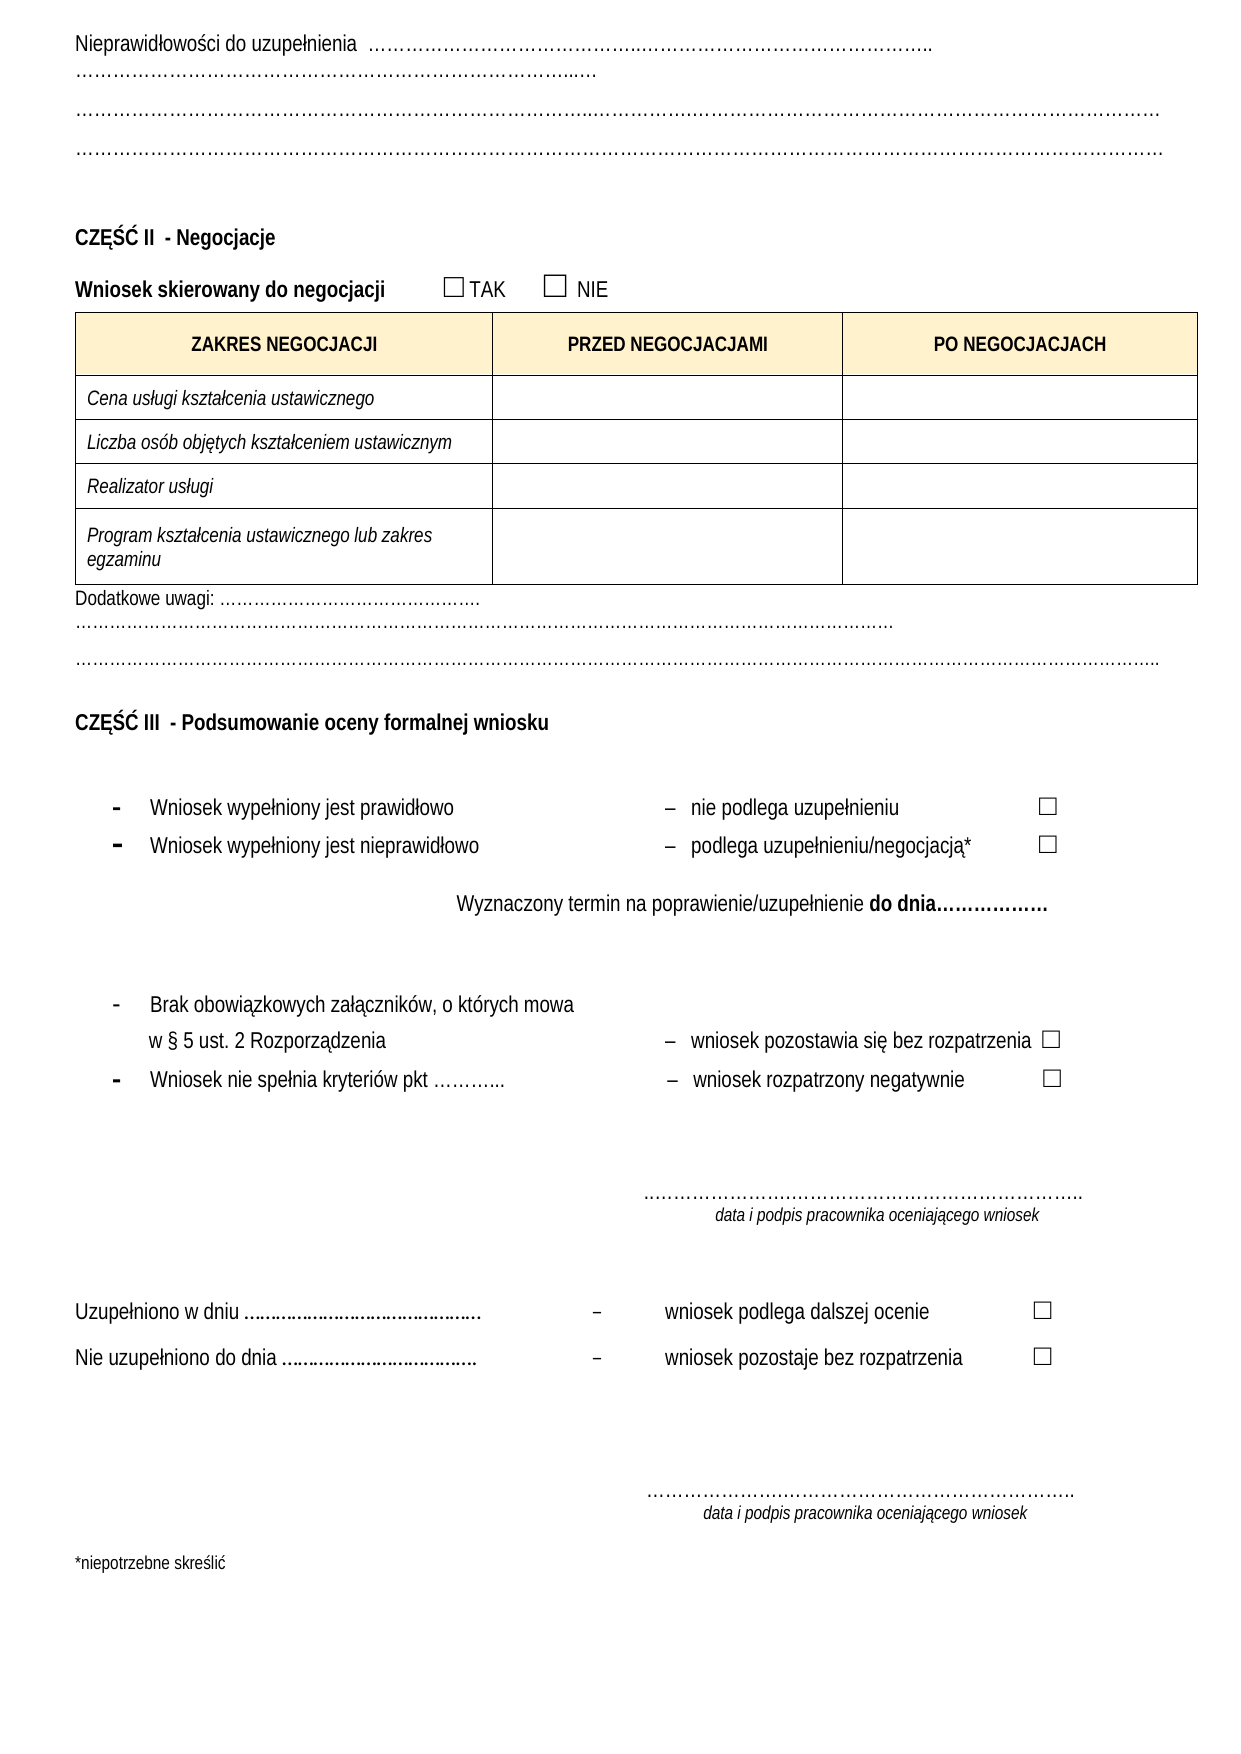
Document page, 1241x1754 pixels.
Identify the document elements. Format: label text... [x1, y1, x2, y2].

table_cell Cena usługi kształcenia ustawicznego [76, 376, 492, 419]
table_cell [843, 420, 1197, 463]
table_cell [843, 376, 1197, 419]
table_cell [843, 509, 1197, 584]
table_cell [493, 420, 842, 463]
text Wyznaczony termin na poprawienie/uzupełnienie do dnia……………… [75, 890, 1165, 916]
table_header PO NEGOCJACJACH [843, 313, 1197, 374]
text ..………………….……………………………………….. [75, 1178, 1165, 1204]
list Wniosek nie spełnia kryteriów pkt ………... – wniosek rozpatrzony negatywnie □ [112, 1060, 1165, 1093]
text Dodatkowe uwagi: ……………………………………….……………………………………………………………………………………………………………………………… [75, 585, 1165, 633]
text ………………….……………………………………….. [75, 1476, 1165, 1502]
table_header ZAKRES NEGOCJACJI [76, 313, 492, 374]
text CZĘŚĆ III - Podsumowanie oceny formalnej wniosku [75, 682, 1165, 735]
text w § 5 ust. 2 Rozporządzenia – wniosek pozostawia się bez rozpatrzenia □ [75, 1022, 1165, 1055]
table_cell Realizator usługi [76, 464, 492, 508]
table_cell Program kształcenia ustawicznego lub zakres egzaminu [76, 509, 492, 584]
table_cell [493, 509, 842, 584]
list Wniosek wypełniony jest prawidłowo – nie podlega uzupełnieniu □ [112, 788, 1165, 821]
table_cell [493, 464, 842, 508]
text Nie uzupełniono do dnia ………………………………. – wniosek pozostaje bez rozpatrzenia □ [75, 1338, 1165, 1372]
text CZĘŚĆ II - Negocjacje [75, 223, 1165, 250]
text data i podpis pracownika oceniającego wniosek [296, 1502, 1165, 1552]
text data i podpis pracownika oceniającego wniosek [296, 1204, 1165, 1226]
list Brak obowiązkowych załączników, o których mowa [112, 991, 1165, 1018]
text Wniosek skierowany do negocjacji □ TAK □ NIE [75, 262, 1165, 305]
text ………………………………………………………………………..…………….………………………………………………………………… [75, 95, 1165, 121]
table_cell [843, 464, 1197, 508]
table_cell Liczba osób objętych kształceniem ustawicznym [76, 420, 492, 463]
table_header PRZED NEGOCJACJAMI [493, 313, 842, 374]
text Nieprawidłowości do uzupełnienia ……………………………………..………………………………………..……………………………………………………………………...… [75, 29, 1165, 82]
text Uzupełniono w dniu ……………………………………… – wniosek podlega dalszej ocenie □ [75, 1292, 1165, 1326]
text ……………………………………………………………………………………………………………………………………………………………………….. [75, 646, 1165, 670]
list Wniosek wypełniony jest nieprawidłowo – podlega uzupełnieniu/negocjacją* □ [112, 826, 1165, 860]
text ………………………………………………………………………………………………………………………………………………………… [75, 134, 1165, 160]
table_cell [493, 376, 842, 419]
text *niepotrzebne skreślić [75, 1552, 1165, 1573]
